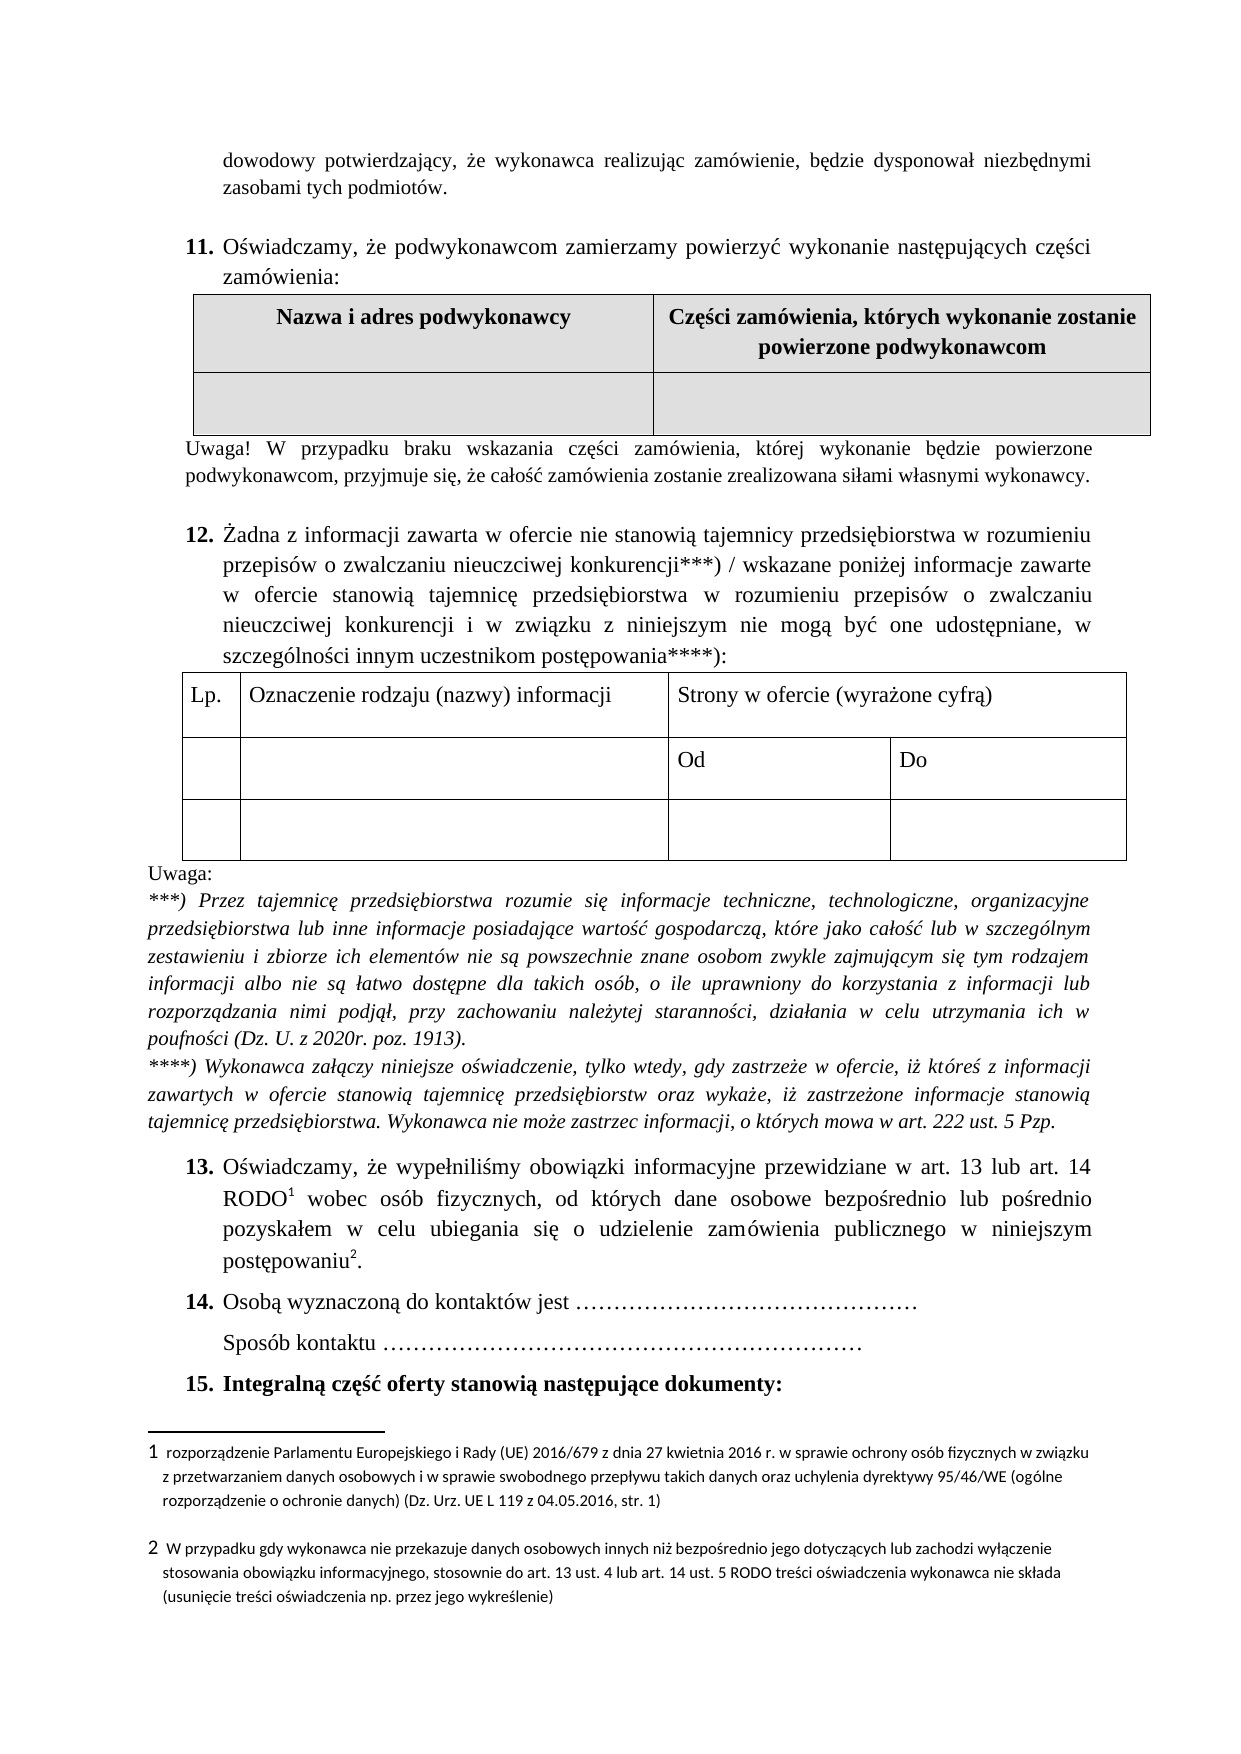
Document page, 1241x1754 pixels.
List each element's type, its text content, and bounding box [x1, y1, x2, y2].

table_cell [669, 800, 890, 860]
list Oświadczamy, że wypełniliśmy obowiązki informacyjne przewidziane w art. 13 lub art. 14 RODO wobec osób fizycznych, od których dane osobowe bezpośrednio lub pośrednio pozyskałem w celu ubiegania się o udzielenie zamówienia publicznego w niniejszym postępowaniu. [185, 1153, 1092, 1274]
table_header Strony w ofercie (wyrażone cyfrą) [669, 673, 1126, 737]
table_cell [891, 800, 1126, 860]
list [223, 148, 1092, 199]
list Osobą wyznaczoną do kontaktów jest ……………………………………… [185, 1288, 1092, 1315]
table_cell Od [669, 738, 890, 799]
text Uwaga: [148, 861, 1092, 885]
table_header Lp. [183, 673, 240, 737]
table_cell Do [891, 738, 1126, 799]
table_cell [241, 800, 668, 860]
list Sposób kontaktu ……………………………………………………… [223, 1329, 1092, 1355]
table_cell [183, 800, 240, 860]
list Integralną część oferty stanowią następujące dokumenty: [185, 1369, 1092, 1396]
table_cell [241, 738, 668, 799]
text ****) Wykonawca załączy niniejsze oświadczenie, tylko wtedy, gdy zastrzeże w ofercie, iż któreś z informacji zawartych w ofercie stanowią tajemnicę przedsiębiorstw oraz wykaże, iż zastrzeżone informacje stanowią tajemnicę przedsiębiorstwa. Wykonawca nie może zastrzec informacji, o których mowa w art. 222 ust. 5 Pzp. [148, 1054, 1092, 1133]
table_header Oznaczenie rodzaju (nazwy) informacji [241, 673, 668, 737]
table_cell [654, 373, 1150, 434]
list Oświadczamy, że podwykonawcom zamierzamy powierzyć wykonanie następujących części zamówienia: [185, 233, 1092, 290]
table_cell [183, 738, 240, 799]
table_header Nazwa i adres podwykonawcy [194, 295, 653, 372]
text Uwaga! W przypadku braku wskazania części zamówienia, której wykonanie będzie powierzone podwykonawcom, przyjmuje się, że całość zamówienia zostanie zrealizowana siłami własnymi wykonawcy. [185, 436, 1092, 487]
table_header Części zamówienia, których wykonanie zostanie powierzone podwykonawcom [654, 295, 1150, 372]
table_cell [194, 373, 653, 434]
list Żadna z informacji zawarta w ofercie nie stanowią tajemnicy przedsiębiorstwa w rozumieniu przepisów o zwalczaniu nieuczciwej konkurencji***) / wskazane poniżej informacje zawarte w ofercie stanowią tajemnicę przedsiębiorstwa w rozumieniu przepisów o zwalczaniu nieuczciwej konkurencji i w związku z niniejszym nie mogą być one udostępniane, w szczególności innym uczestnikom postępowania****): [185, 521, 1092, 668]
text ***) Przez tajemnicę przedsiębiorstwa rozumie się informacje techniczne, technologiczne, organizacyjne przedsiębiorstwa lub inne informacje posiadające wartość gospodarczą, które jako całość lub w szczególnym zestawieniu i zbiorze ich elementów nie są powszechnie znane osobom zwykle zajmującym się tym rodzajem informacji albo nie są łatwo dostępne dla takich osób, o ile uprawniony do korzystania z informacji lub rozporządzania nimi podjął, przy zachowaniu należytej staranności, działania w celu utrzymania ich w poufności (Dz. U. z 2020r. poz. 1913). [148, 888, 1092, 1050]
